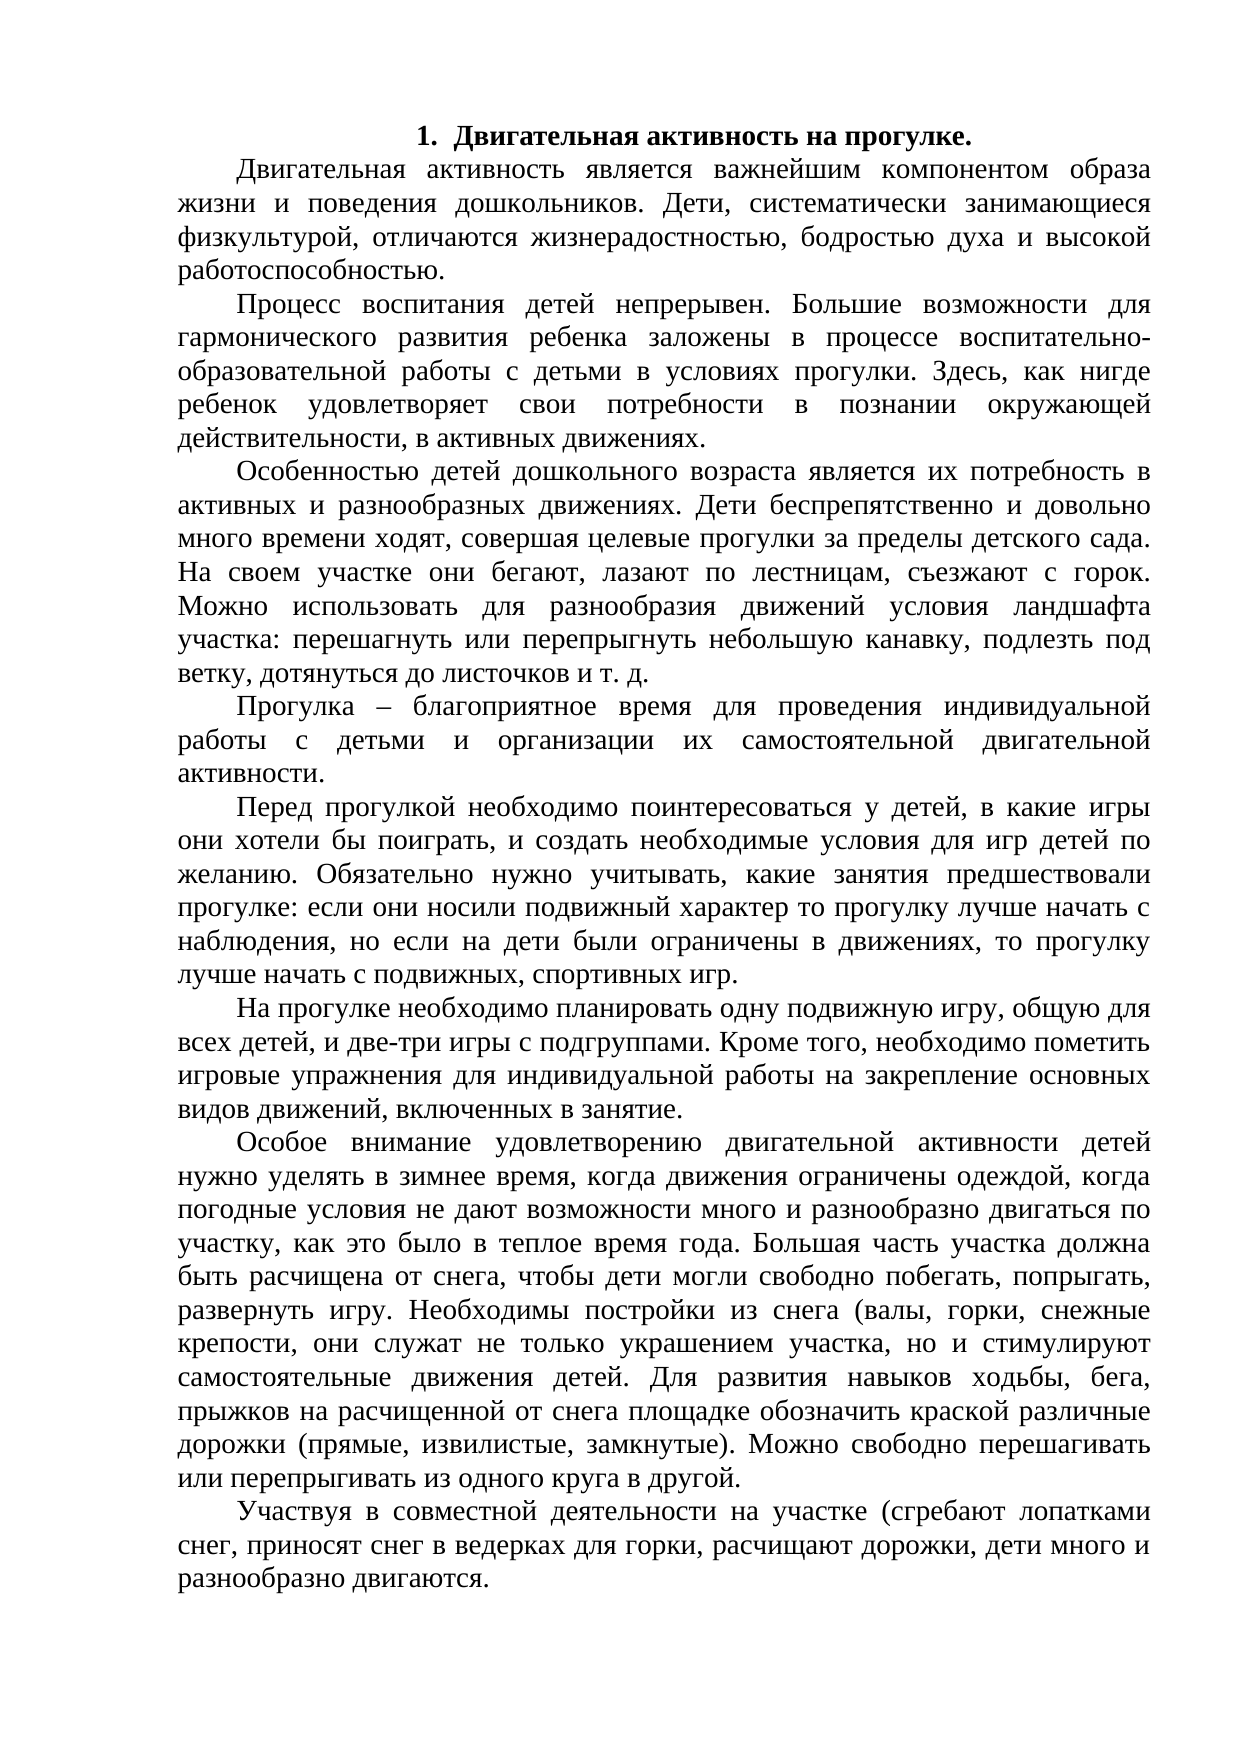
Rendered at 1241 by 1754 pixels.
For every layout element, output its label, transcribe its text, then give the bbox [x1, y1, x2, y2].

text Процесс воспитания детей непрерывен. Большие возможности для гармонического развития ребенка заложены в процессе воспитательно-образовательной работы с детьми в условиях прогулки. Здесь, как нигде ребенок удовлетворяет свои потребности в познании окружающей действительности, в активных движениях. [177, 286, 1152, 453]
text На прогулке необходимо планировать одну подвижную игру, общую для всех детей, и две-три игры с подгруппами. Кроме того, необходимо пометить игровые упражнения для индивидуальной работы на закрепление основных видов движений, включенных в занятие. [177, 990, 1152, 1124]
text Участвуя в совместной деятельности на участке (сгребают лопатками снег, приносят снег в ведерках для горки, расчищают дорожки, дети много и разнообразно двигаются. [177, 1493, 1152, 1594]
text Особое внимание удовлетворению двигательной активности детей нужно уделять в зимнее время, когда движения ограничены одеждой, когда погодные условия не дают возможности много и разнообразно двигаться по участку, как это было в теплое время года. Большая часть участка должна быть расчищена от снега, чтобы дети могли свободно побегать, попрыгать, развернуть игру. Необходимы постройки из снега (валы, горки, снежные крепости, они служат не только украшением участка, но и стимулируют самостоятельные движения детей. Для развития навыков ходьбы, бега, прыжков на расчищенной от снега площадке обозначить краской различные дорожки (прямые, извилистые, замкнутые). Можно свободно перешагивать или перепрыгивать из одного круга в другой. [177, 1124, 1152, 1493]
text Перед прогулкой необходимо поинтересоваться у детей, в какие игры они хотели бы поиграть, и создать необходимые условия для игр детей по желанию. Обязательно нужно учитывать, какие занятия предшествовали прогулке: если они носили подвижный характер то прогулку лучше начать с наблюдения, но если на дети были ограничены в движениях, то прогулку лучше начать с подвижных, спортивных игр. [177, 789, 1152, 990]
text Особенностью детей дошкольного возраста является их потребность в активных и разнообразных движениях. Дети беспрепятственно и довольно много времени ходят, совершая целевые прогулки за пределы детского сада. На своем участке они бегают, лазают по лестницам, съезжают с горок. Можно использовать для разнообразия движений условия ландшафта участка: перешагнуть или перепрыгнуть небольшую канавку, подлезть под ветку, дотянуться до листочков и т. д. [177, 453, 1152, 688]
text Двигательная активность является важнейшим компонентом образа жизни и поведения дошкольников. Дети, систематически занимающиеся физкультурой, отличаются жизнерадостностью, бодростью духа и высокой работоспособностью. [177, 152, 1152, 286]
list Двигательная активность на прогулке. [236, 118, 1152, 152]
text Прогулка – благоприятное время для проведения индивидуальной работы с детьми и организации их самостоятельной двигательной активности. [177, 688, 1152, 789]
